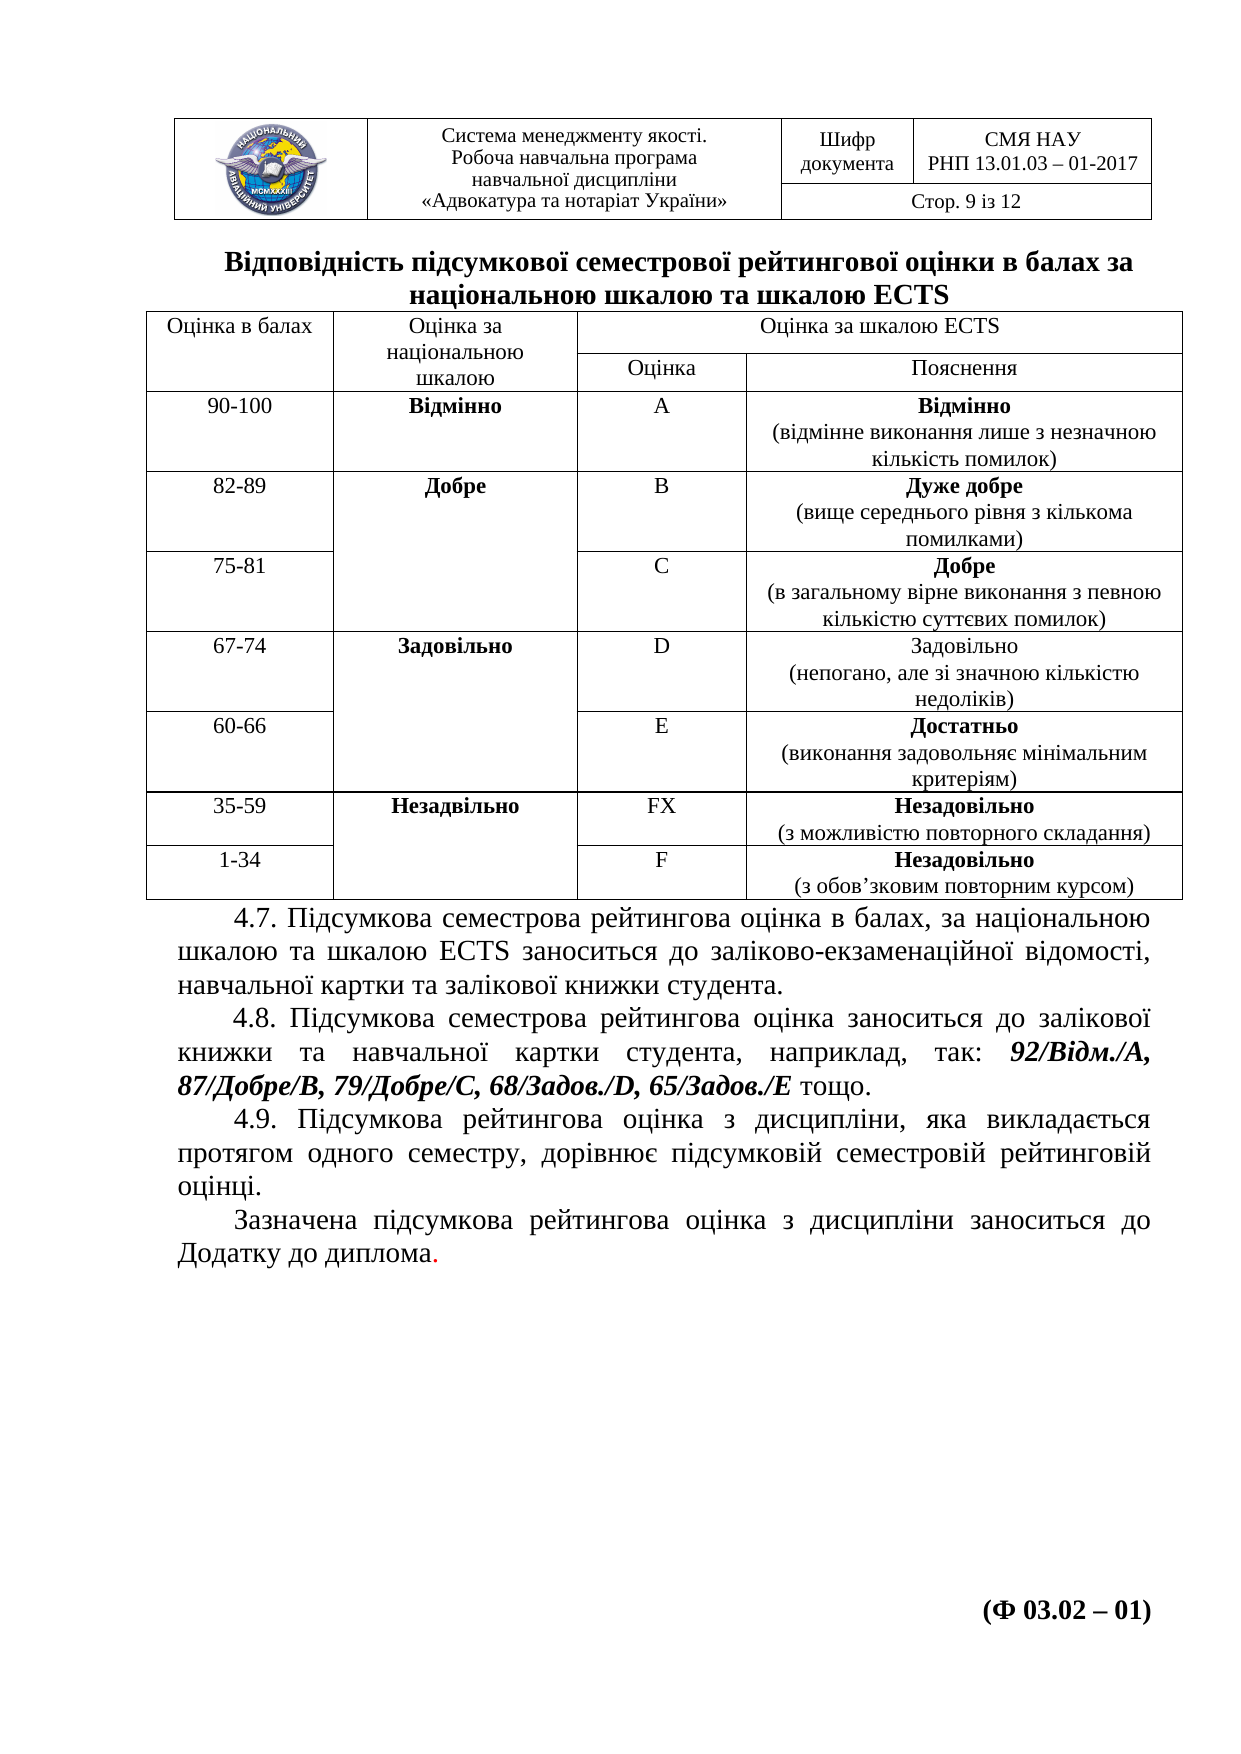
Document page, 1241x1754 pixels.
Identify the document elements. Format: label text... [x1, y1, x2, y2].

table_header Оцінка в балах [147, 312, 333, 391]
table_cell Відмінно (відмінне виконання лише з незначною кількість помилок) [747, 392, 1182, 471]
table_cell Незадовільно (з можливістю повторного складання) [747, 793, 1182, 845]
text Відповідність підсумкової семестрової рейтингової оцінки в балах за національною шкалою та шкалою ECTS [207, 244, 1152, 311]
table_cell D [578, 632, 746, 711]
table_cell Оцінка [578, 354, 746, 391]
table_cell 35-59 [147, 793, 333, 845]
table_cell F [578, 846, 746, 899]
table_cell 1-34 [147, 846, 333, 899]
table_cell 60-66 [147, 712, 333, 791]
table_cell FX [578, 793, 746, 845]
table_cell Відмінно [334, 392, 577, 471]
table_header Оцінка за національною шкалою [334, 312, 577, 391]
table_cell 75-81 [147, 552, 333, 631]
table_cell Незадовільно (з обов’зковим повторним курсом) [747, 846, 1182, 899]
text (Ф 03.02 – 01) [177, 1593, 1152, 1625]
table_cell 82-89 [147, 472, 333, 551]
table_cell А [578, 392, 746, 471]
table_cell Дуже добре (вище середнього рівня з кількома помилками) [747, 472, 1182, 551]
table_cell E [578, 712, 746, 791]
table_header Оцінка за шкалою ECTS [578, 312, 1182, 353]
table_cell Пояснення [747, 354, 1182, 391]
text Зазначена підсумкова рейтингова оцінка з дисципліни заноситься до Додатку до диплома. [177, 1202, 1152, 1269]
text 4.9. Підсумкова рейтингова оцінка з дисципліни, яка викладається протягом одного семестру, дорівнює підсумковій семестровій рейтинговій оцінці. [177, 1101, 1152, 1202]
table_cell В [578, 472, 746, 551]
table_cell Добре (в загальному вірне виконання з певною кількістю суттєвих помилок) [747, 552, 1182, 631]
table_cell 90-100 [147, 392, 333, 471]
text 4.7. Підсумкова семестрова рейтингова оцінка в балах, за національною шкалою та шкалою ECTS заноситься до заліково-екзаменаційної відомості, навчальної картки та залікової книжки студента. [177, 900, 1152, 1001]
picture [215, 121, 327, 216]
table_cell Достатньо (виконання задовольняє мінімальним критеріям) [747, 712, 1182, 791]
table_cell Задовільно [334, 632, 577, 791]
text 4.8. Підсумкова семестрова рейтингова оцінка заноситься до залікової книжки та навчальної картки студента, наприклад, так: 92/Відм./А, 87/Добре/В, 79/Добре/С, 68/Задов./D, 65/Задов./Е тощо. [177, 1001, 1152, 1101]
table_cell Задовільно (непогано, але зі значною кількістю недоліків) [747, 632, 1182, 711]
table_cell 67-74 [147, 632, 333, 711]
table_cell Незадвільно [334, 793, 577, 899]
table_cell Добре [334, 472, 577, 631]
table_cell С [578, 552, 746, 631]
